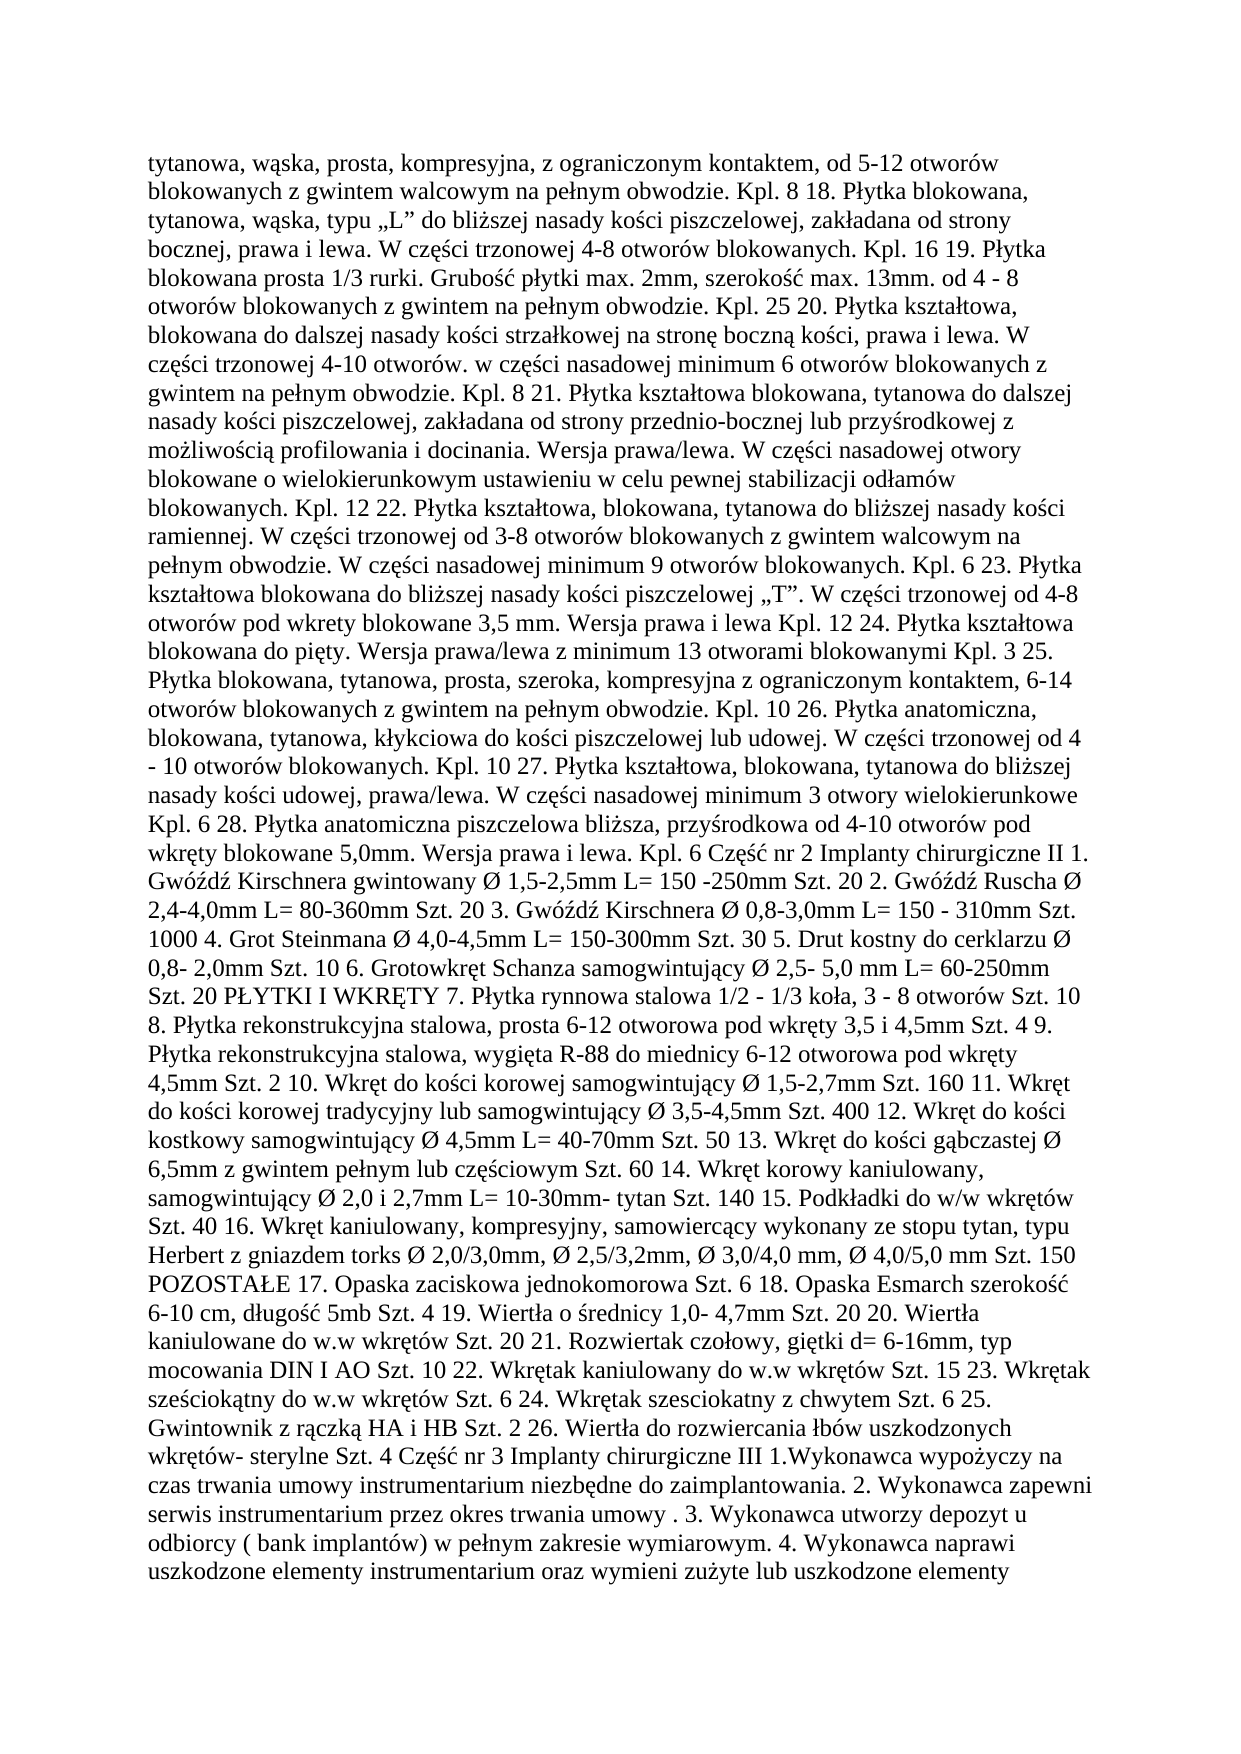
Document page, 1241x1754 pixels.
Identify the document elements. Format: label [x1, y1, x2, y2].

text [148, 148, 1093, 1585]
